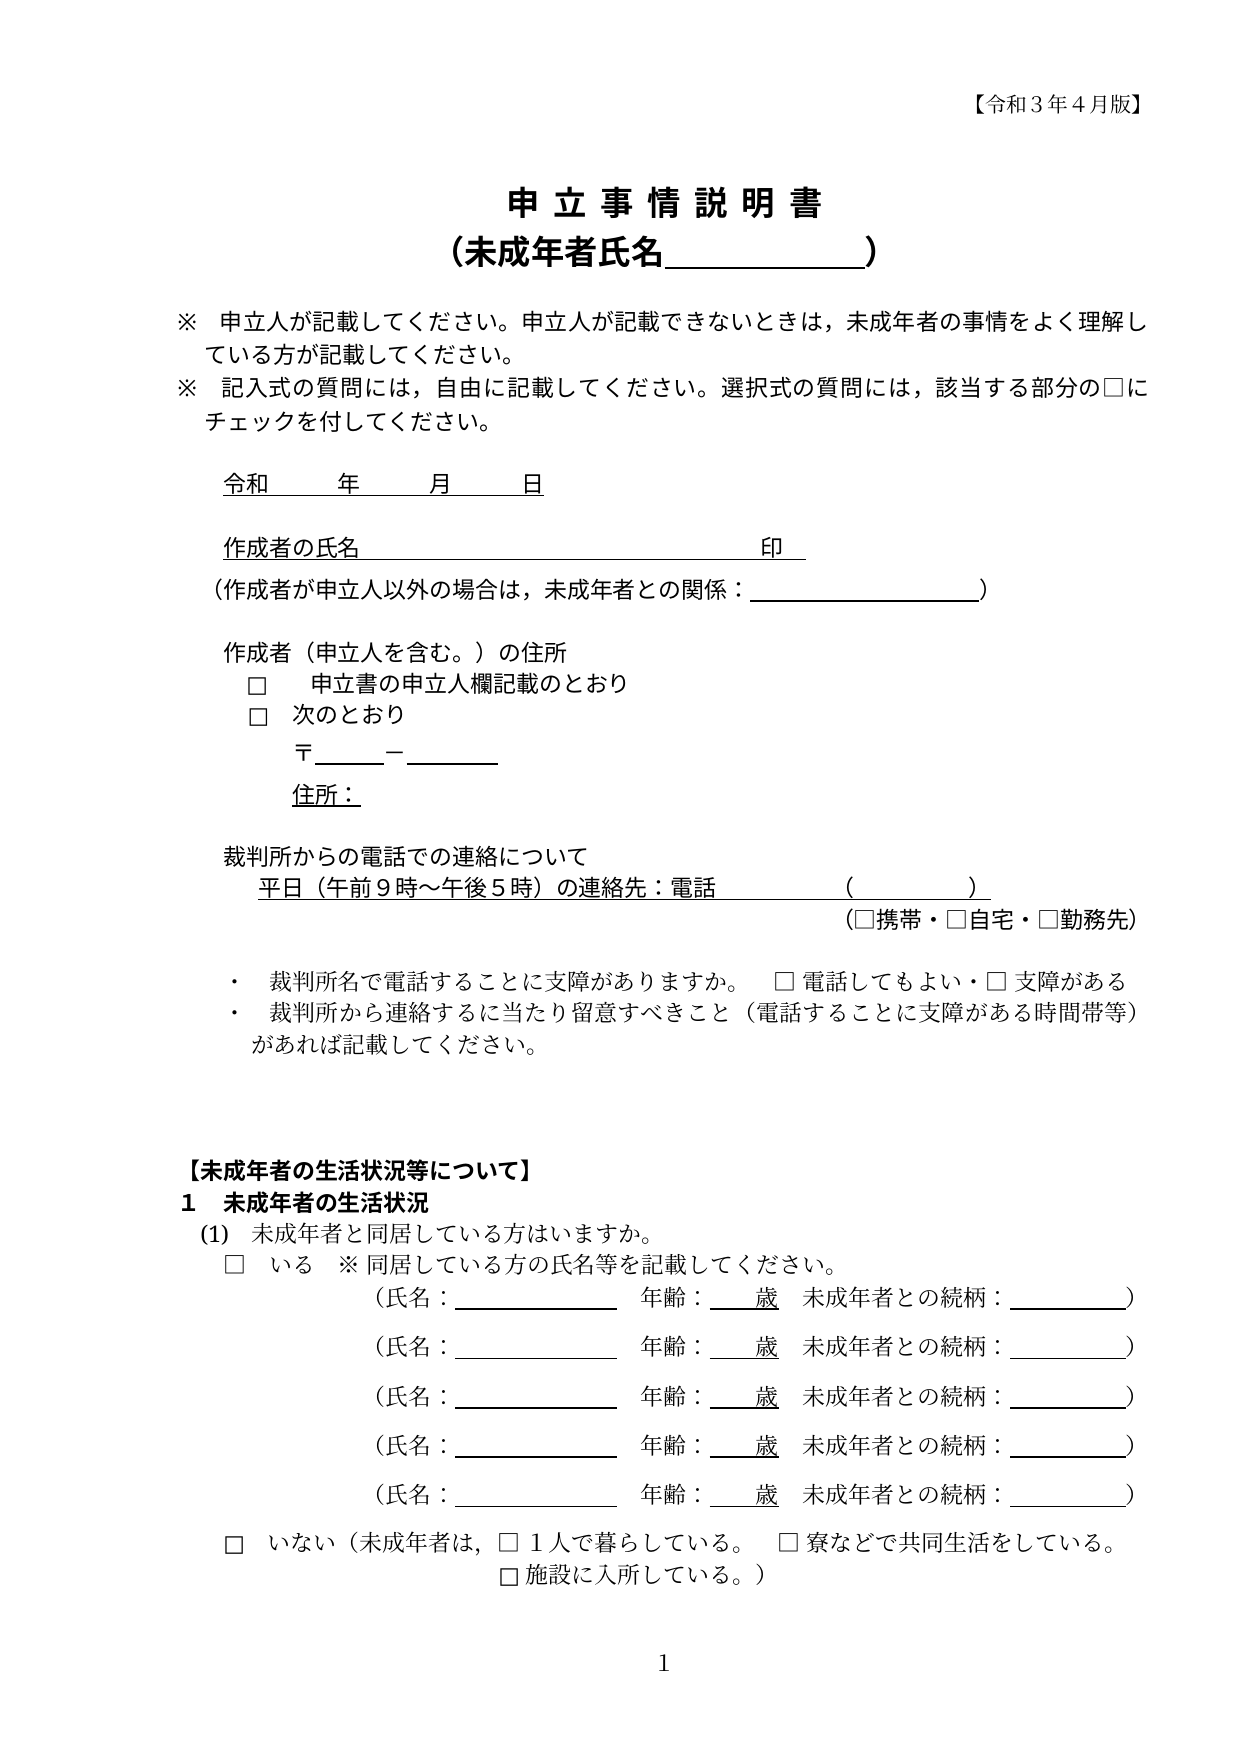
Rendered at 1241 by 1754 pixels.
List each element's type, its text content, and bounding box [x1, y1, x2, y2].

text □ 施設に入所している。） [177, 1558, 1167, 1589]
text （未成年者氏名 ） [177, 225, 1152, 274]
text （□携帯・□自宅・□勤務先） [177, 903, 1152, 934]
text 【未成年者の生活状況等について】 [177, 1153, 1152, 1186]
text 作成者（申立人を含む。）の住所 [177, 636, 1152, 668]
text ※ 申立人が記載してください。申立人が記載できないときは，未成年者の事情をよく理解している方が記載してください。 [177, 303, 1152, 370]
text １ 未成年者の生活状況 [177, 1186, 1152, 1217]
text （氏名： 年齢： 歳 未成年者との続柄： ） [199, 1428, 1152, 1461]
text □ 申立書の申立人欄記載のとおり [177, 668, 1152, 699]
text （氏名： 年齢： 歳 未成年者との続柄： ） [199, 1477, 1152, 1510]
text ・ 裁判所名で電話することに支障がありますか。 □ 電話してもよい・□ 支障がある [177, 966, 1152, 997]
text 令和 年 月 日 [177, 468, 1152, 499]
text （氏名： 年齢： 歳 未成年者との続柄： ） [199, 1379, 1152, 1412]
text （氏名： 年齢： 歳 未成年者との続柄： ） [199, 1329, 1152, 1362]
text ※ 記入式の質問には，自由に記載してください。選択式の質問には，該当する部分の□にチェックを付してください。 [177, 370, 1152, 437]
text 作成者の氏名 印 [177, 530, 1152, 563]
text □ いない（未成年者は，□ １人で暮らしている。 □ 寮などで共同生活をしている。 [177, 1527, 1167, 1558]
text □ 次のとおり [177, 699, 1152, 730]
text 〒 － [177, 736, 1152, 768]
text 申立事情説明書 [177, 177, 1152, 225]
text （氏名： 年齢： 歳 未成年者との続柄： ） [199, 1280, 1152, 1313]
text 裁判所からの電話での連絡について [177, 841, 1152, 872]
text 平日（午前９時～午後５時）の連絡先：電話 （ ） [177, 872, 1152, 903]
text □ いる ※ 同居している方の氏名等を記載してください。 [177, 1249, 1152, 1280]
text 住所： [177, 778, 1152, 809]
text ・ 裁判所から連絡するに当たり留意すべきこと（電話することに支障がある時間帯等）があれば記載してください。 [223, 997, 1152, 1059]
text （作成者が申立人以外の場合は，未成年者との関係： ） [177, 572, 1152, 605]
text (1) 未成年者と同居している方はいますか。 [177, 1217, 1152, 1249]
